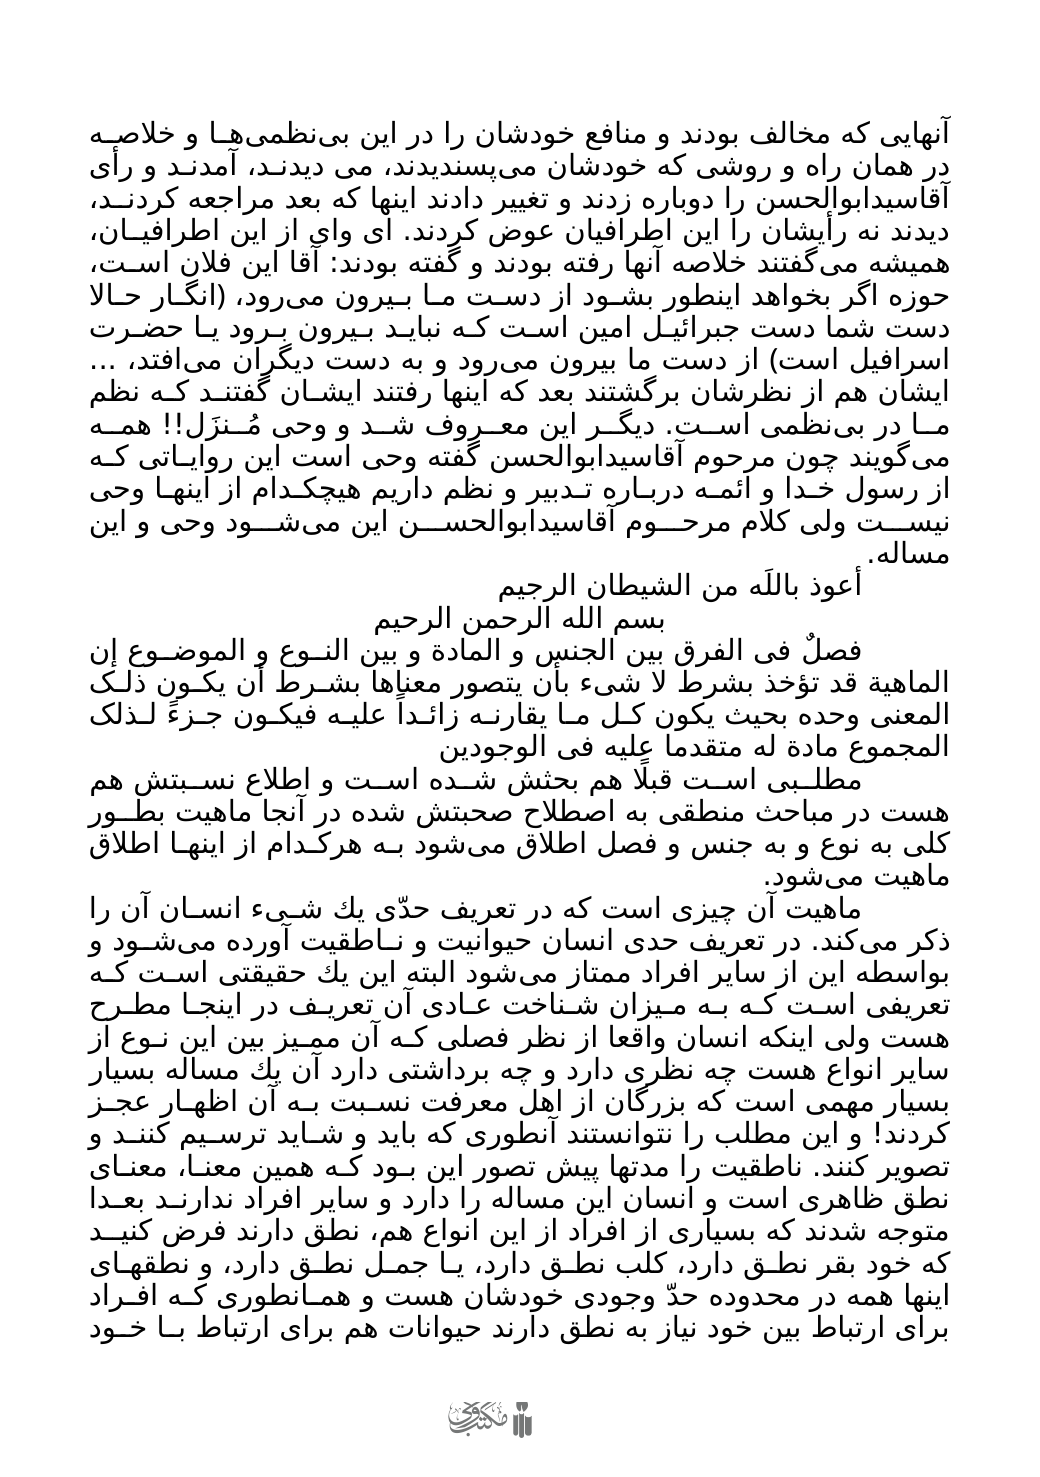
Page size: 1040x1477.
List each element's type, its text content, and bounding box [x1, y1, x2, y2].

text فصلٌ فی الفرق بین الجنس و المادة و بین النوع و الموضوع إن الماهیة قد تؤخذ بشرط لا شیء بأن یتصور معناها بشرط أن یکون ذلک المعنی وحده بحیث یکون کل ما یقارنه زائداً علیه فیکون جزءً لذلک المجموع مادة له متقدما علیه فی الوجودین [89, 634, 951, 763]
text مطلبی است قبلًا هم بحثش شده است و اطلاع نسبتش هم هست در مباحث منطقی به اصطلاح صحبتش شده در آنجا ماهیت بطور كلی به نوع و به جنس و فصل اطلاق می‌شود به هركدام از اینها اطلاق ماهیت می‌شود. [89, 763, 951, 893]
text أعوذ باللَه من الشیطان الرجیم [89, 570, 951, 602]
picture [443, 1402, 537, 1438]
text بسم الله الرحمن الرحیم [89, 602, 951, 634]
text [89, 118, 951, 570]
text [89, 893, 951, 1344]
